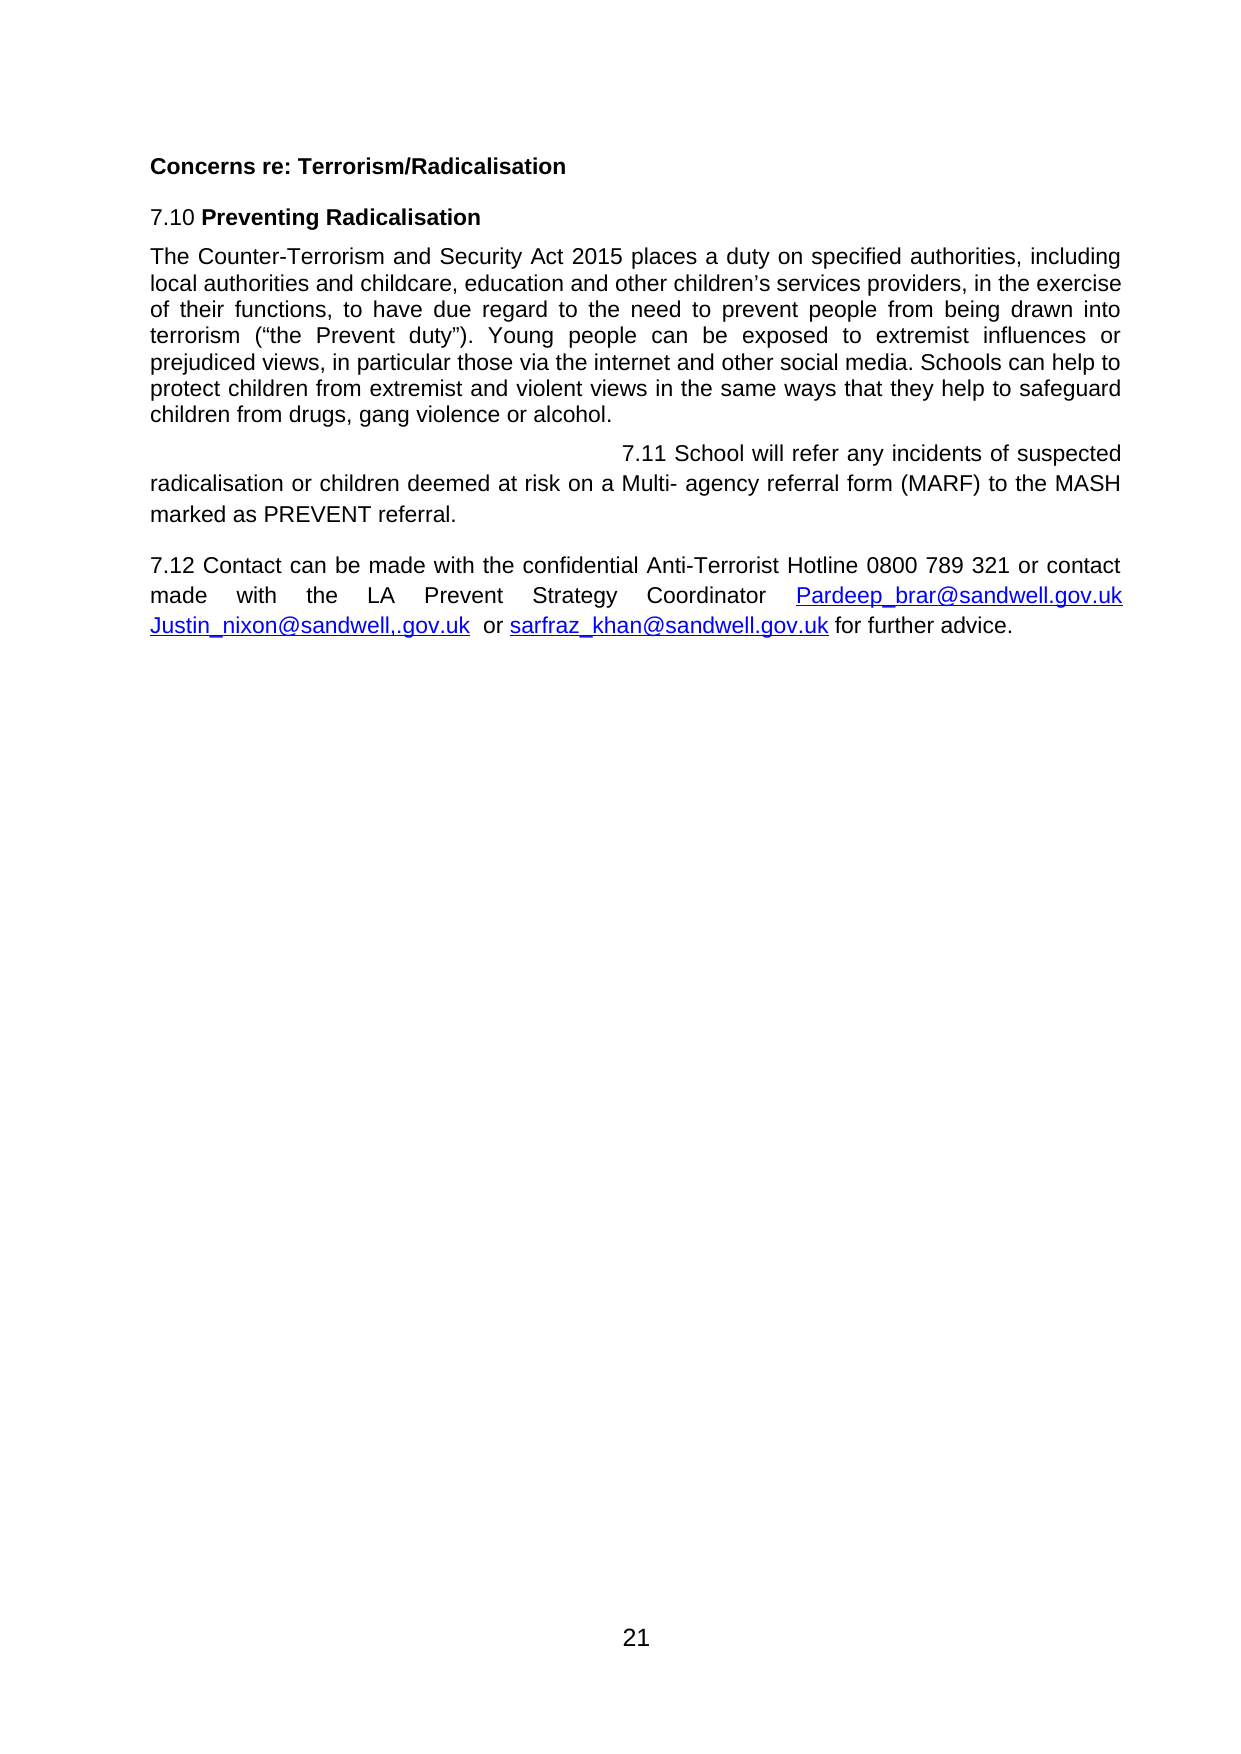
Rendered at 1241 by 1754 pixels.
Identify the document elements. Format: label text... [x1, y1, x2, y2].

text Concerns re: Terrorism/Radicalisation [150, 153, 1122, 180]
text 7.10 Preventing Radicalisation [150, 204, 1122, 231]
text 7.11 School will refer any incidents of suspected radicalisation or children deemed at risk on a Multi- agency referral form (MARF) to the MASH marked as PREVENT referral. [150, 440, 1122, 527]
text The Counter-Terrorism and Security Act 2015 places a duty on specified authorities, including local authorities and childcare, education and other children’s services providers, in the exercise of their functions, to have due regard to the need to prevent people from being drawn into terrorism (“the Prevent duty”). Young people can be exposed to extremist influences or prejudiced views, in particular those via the internet and other social media. Schools can help to protect children from extremist and violent views in the same ways that they help to safeguard children from drugs, gang violence or alcohol. [150, 243, 1122, 428]
text 7.12 Contact can be made with the confidential Anti-Terrorist Hotline 0800 789 321 or contact made with the LA Prevent Strategy Coordinator Pardeep_brar@sandwell.gov.uk Justin_nixon@sandwell,.gov.uk or sarfraz_khan@sandwell.gov.uk for further advice. [150, 552, 1122, 638]
